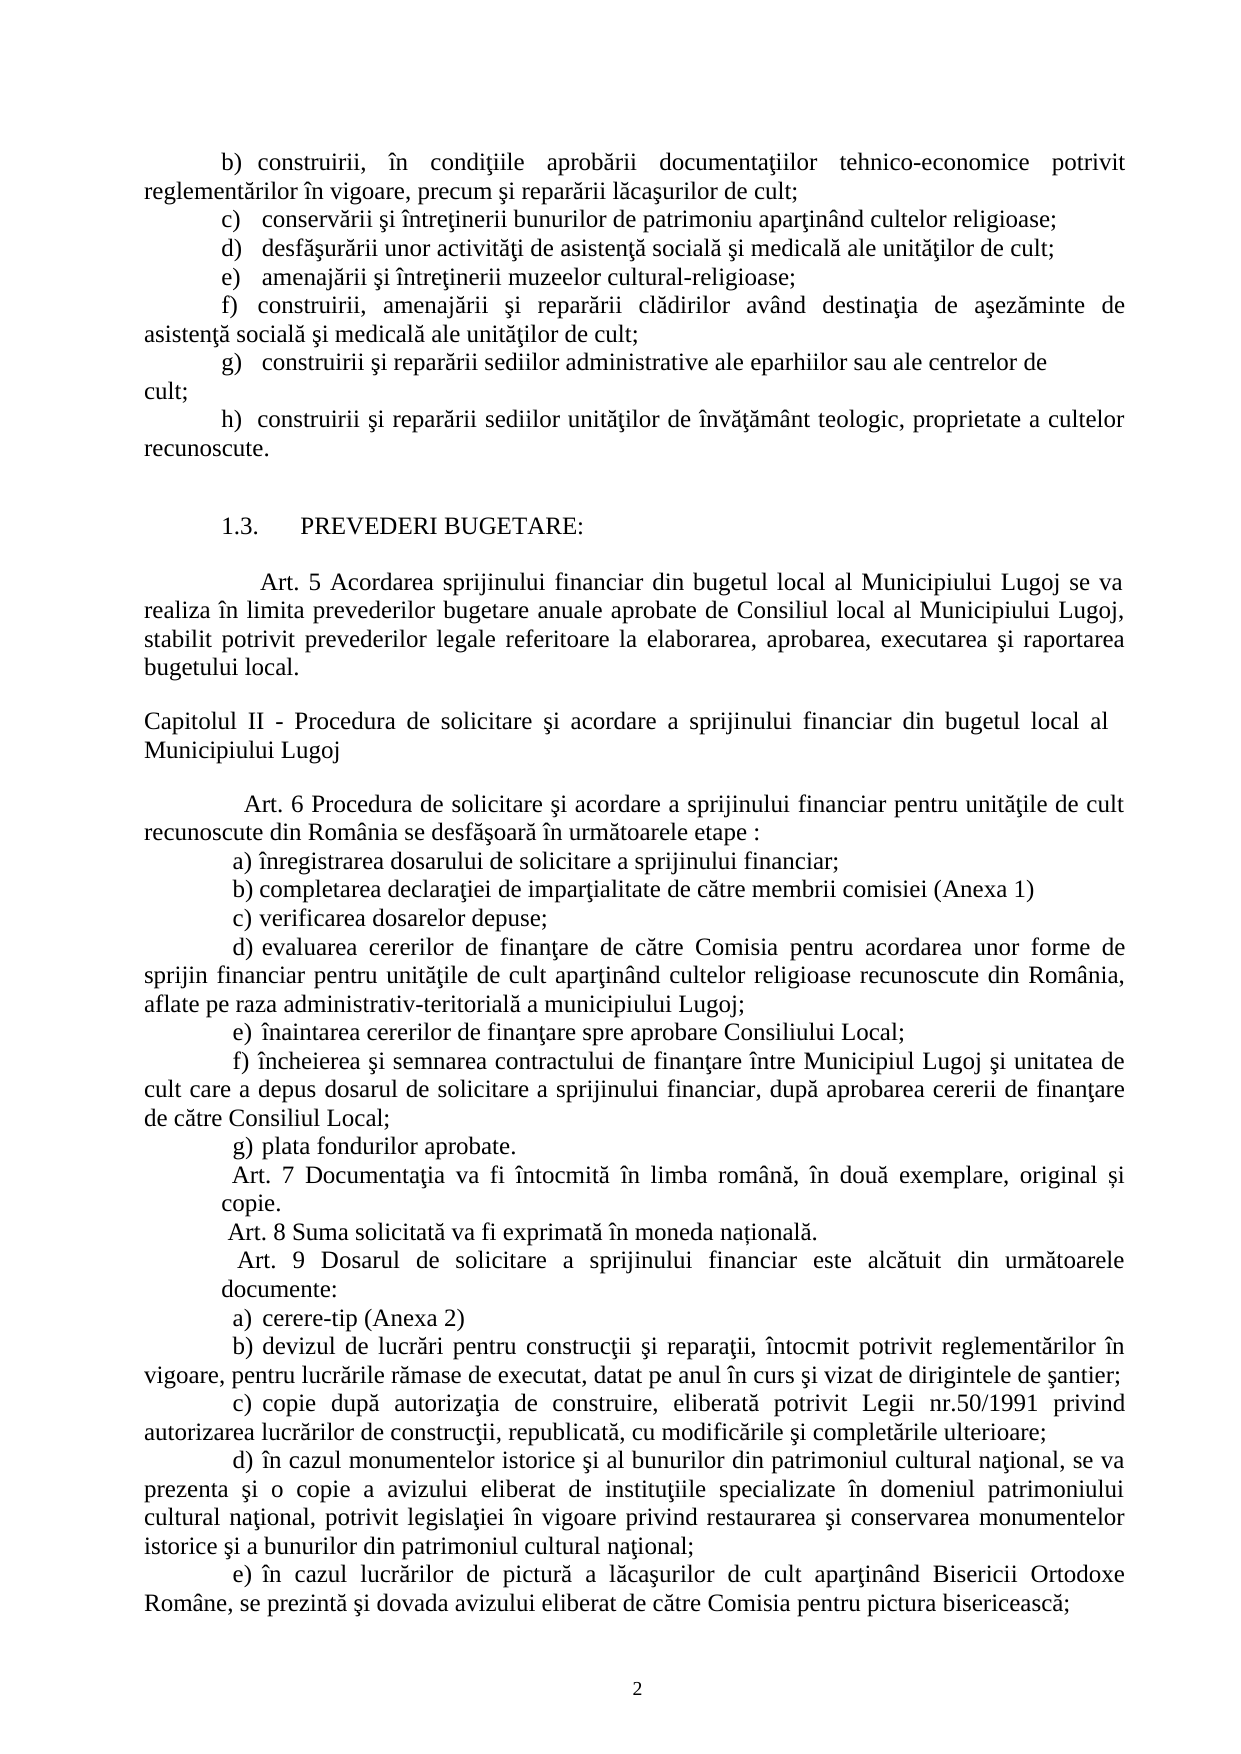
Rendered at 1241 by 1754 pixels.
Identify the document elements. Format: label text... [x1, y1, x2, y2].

list înregistrarea dosarului de solicitare a sprijinului financiar; [144, 847, 1126, 875]
list verificarea dosarelor depuse; [144, 904, 1126, 932]
list completarea declaraţiei de imparţialitate de către membrii comisiei (Anexa 1) [144, 875, 1126, 904]
list conservării şi întreţinerii bunurilor de patrimoniu aparţinând cultelor religioase; [144, 205, 1126, 234]
text Art. 6 Procedura de solicitare şi acordare a sprijinului financiar pentru unităţile de cult recunoscute din România se desfăşoară în următoarele etape : [144, 789, 1126, 847]
text Art. 7 Documentaţia va fi întocmită în limba română, în două exemplare, original și copie. [221, 1161, 1126, 1218]
list plata fondurilor aprobate. [144, 1132, 1126, 1161]
list construirii şi reparării sediilor administrative ale eparhiilor sau ale centrelor de [144, 348, 1126, 376]
text Capitolul II - Procedura de solicitare şi acordare a sprijinului financiar din bugetul local al Municipiului Lugoj [144, 706, 1109, 764]
text Art. 5 Acordarea sprijinului financiar din bugetul local al Municipiului Lugoj se va realiza în limita prevederilor bugetare anuale aprobate de Consiliul local al Municipiului Lugoj, stabilit potrivit prevederilor legale referitoare la elaborarea, aprobarea, executarea şi raportarea bugetului local. [144, 567, 1126, 682]
list copie după autorizaţia de construire, eliberată potrivit Legii nr.50/1991 privind autorizarea lucrărilor de construcţii, republicată, cu modificările şi completările ulterioare; [144, 1389, 1126, 1446]
list încheierea şi semnarea contractului de finanţare între Municipiul Lugoj şi unitatea de cult care a depus dosarul de solicitare a sprijinului financiar, după aprobarea cererii de finanţare de către Consiliul Local; [144, 1046, 1126, 1132]
list construirii, în condiţiile aprobării documentaţiilor tehnico-economice potrivit reglementărilor în vigoare, precum şi reparării lăcaşurilor de cult; [144, 148, 1126, 205]
text cult; [144, 376, 1126, 405]
list construirii şi reparării sediilor unităţilor de învăţământ teologic, proprietate a cultelor recunoscute. [144, 405, 1126, 462]
text Art. 8 Suma solicitată va fi exprimată în moneda națională. [221, 1218, 1126, 1246]
list înaintarea cererilor de finanţare spre aprobare Consiliului Local; [144, 1018, 1126, 1046]
list evaluarea cererilor de finanţare de către Comisia pentru acordarea unor forme de sprijin financiar pentru unităţile de cult aparţinând cultelor religioase recunoscute din România, aflate pe raza administrativ-teritorială a municipiului Lugoj; [144, 932, 1126, 1018]
list amenajării şi întreţinerii muzeelor cultural-religioase; [144, 262, 1126, 291]
list în cazul monumentelor istorice şi al bunurilor din patrimoniul cultural naţional, se va prezenta şi o copie a avizului eliberat de instituţiile specializate în domeniul patrimoniului cultural naţional, potrivit legislaţiei în vigoare privind restaurarea şi conservarea monumentelor istorice şi a bunurilor din patrimoniul cultural naţional; [144, 1446, 1126, 1560]
list devizul de lucrări pentru construcţii şi reparaţii, întocmit potrivit reglementărilor în vigoare, pentru lucrările rămase de executat, datat pe anul în curs şi vizat de dirigintele de şantier; [144, 1332, 1126, 1389]
text Art. 9 Dosarul de solicitare a sprijinului financiar este alcătuit din următoarele documente: [221, 1246, 1126, 1303]
list în cazul lucrărilor de pictură a lăcaşurilor de cult aparţinând Bisericii Ortodoxe Române, se prezintă şi dovada avizului eliberat de către Comisia pentru pictura bisericească; [144, 1560, 1126, 1617]
list cerere-tip (Anexa 2) [192, 1303, 1126, 1332]
list desfăşurării unor activităţi de asistenţă socială şi medicală ale unităţilor de cult; [144, 234, 1126, 262]
list construirii, amenajării şi reparării clădirilor având destinaţia de aşezăminte de asistenţă socială şi medicală ale unităţilor de cult; [144, 291, 1126, 348]
list PREVEDERI BUGETARE: [221, 515, 1126, 540]
